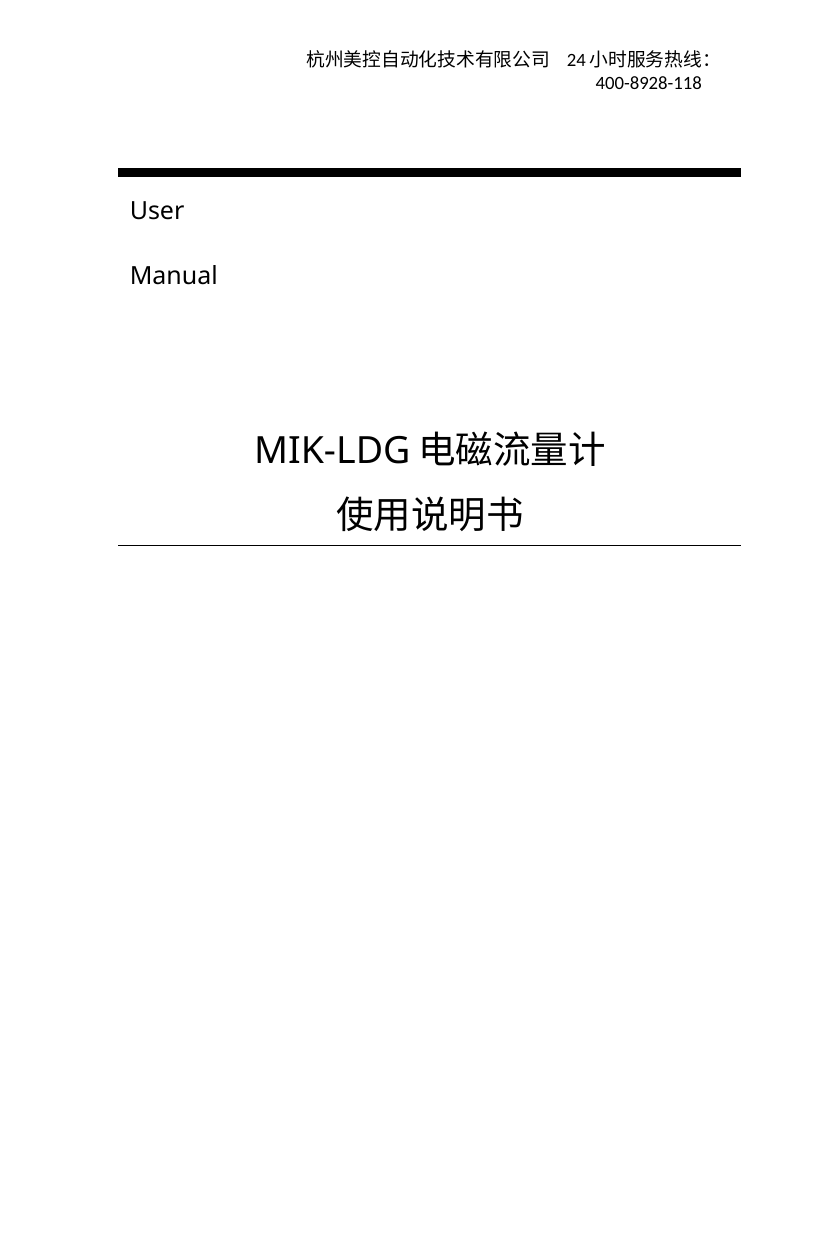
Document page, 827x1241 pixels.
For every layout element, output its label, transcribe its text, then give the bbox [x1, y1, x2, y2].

table_header User Manual MIK-LDG电磁流量计 使用说明书 [118, 177, 741, 545]
